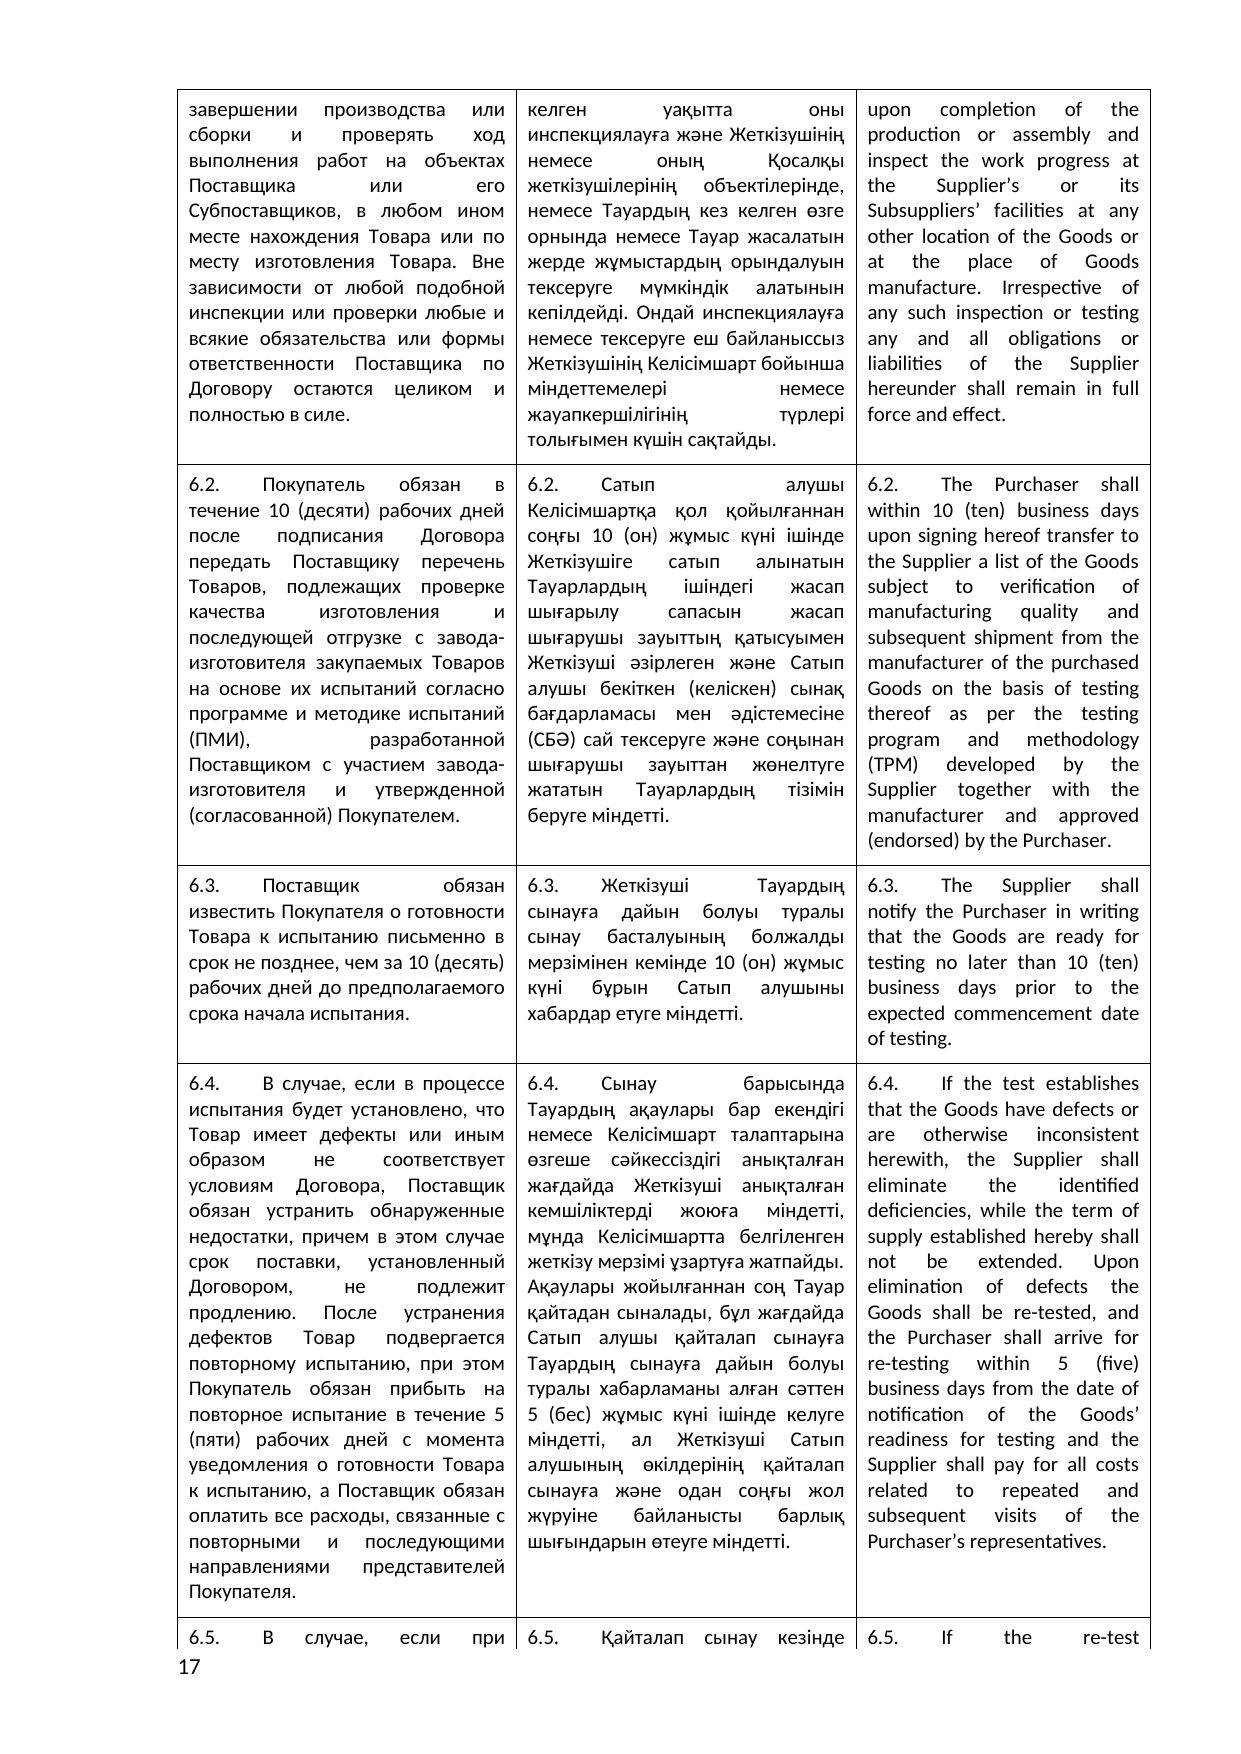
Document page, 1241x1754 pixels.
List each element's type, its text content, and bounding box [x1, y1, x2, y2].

table_cell 6.2. The Purchaser shall within 10 (ten) business days upon signing hereof transfer to the Supplier a list of the Goods subject to verification of manufacturing quality and subsequent shipment from the manufacturer of the purchased Goods on the basis of testing thereof as per the testing program and methodology (TPM) developed by the Supplier together with the manufacturer and approved (endorsed) by the Purchaser. [857, 465, 1150, 865]
table_cell 6.3. The Supplier shall notify the Purchaser in writing that the Goods are ready for testing no later than 10 (ten) business days prior to the expected commencement date of testing. [857, 866, 1150, 1063]
table_cell 6.2. Покупатель обязан в течение 10 (десяти) рабочих дней после подписания Договора передать Поставщику перечень Товаров, подлежащих проверке качества изготовления и последующей отгрузке с завода-изготовителя закупаемых Товаров на основе их испытаний согласно программе и методике испытаний (ПМИ), разработанной Поставщиком с участием завода-изготовителя и утвержденной (согласованной) Покупателем. [178, 465, 516, 865]
table_cell 6.3. Жеткізуші Тауардың сынауға дайын болуы туралы сынау басталуының болжалды мерзімінен кемінде 10 (он) жұмыс күні бұрын Сатып алушыны хабардар етуге міндетті. [517, 866, 856, 1063]
table_cell 6.3. Поставщик обязан известить Покупателя о готовности Товара к испытанию письменно в срок не позднее, чем за 10 (десять) рабочих дней до предполагаемого срока начала испытания. [178, 866, 516, 1063]
table_cell 6.4. If the test establishes that the Goods have defects or are otherwise inconsistent herewith, the Supplier shall eliminate the identified deficiencies, while the term of supply established hereby shall not be extended. Upon elimination of defects the Goods shall be re-tested, and the Purchaser shall arrive for re-testing within 5 (five) business days from the date of notification of the Goods’ readiness for testing and the Supplier shall pay for all costs related to repeated and subsequent visits of the Purchaser’s representatives. [857, 1064, 1150, 1617]
table_cell 6.5. If the re-test establishes that the deficiencies have not been eliminated or finds other deficiencies, the Purchaser may at its discretion: [857, 1618, 1150, 1649]
table_cell 6.2. Сатып алушы Келісімшартқа қол қойылғаннан соңғы 10 (он) жұмыс күні ішінде Жеткізушіге сатып алынатын Тауарлардың ішіндегі жасап шығарылу сапасын жасап шығарушы зауыттың қатысуымен Жеткізуші әзірлеген және Сатып алушы бекіткен (келіскен) сынақ бағдарламасы мен әдістемесіне (СБӘ) сай тексеруге және соңынан шығарушы зауыттан жөнелтуге жататын Тауарлардың тізімін беруге міндетті. [517, 465, 856, 865]
table_cell 6.4. В случае, если в процессе испытания будет установлено, что Товар имеет дефекты или иным образом не соответствует условиям Договора, Поставщик обязан устранить обнаруженные недостатки, причем в этом случае срок поставки, установленный Договором, не подлежит продлению. После устранения дефектов Товар подвергается повторному испытанию, при этом Покупатель обязан прибыть на повторное испытание в течение 5 (пяти) рабочих дней с момента уведомления о готовности Товара к испытанию, а Поставщик обязан оплатить все расходы, связанные с повторными и последующими направлениями представителей Покупателя. [178, 1064, 516, 1617]
table_cell 6.5. Қайталап сынау кезінде кемшіліктер жойылмағаны немесе басқа ақаулар болуы анықталған жағдайда Сатып алушы өз қалауы бойынша құқылы: [517, 1618, 856, 1649]
table_cell 6.4. Сынау барысында Тауардың ақаулары бар екендігі немесе Келісімшарт талаптарына өзгеше сәйкессіздігі анықталған жағдайда Жеткізуші анықталған кемшіліктерді жоюға міндетті, мұнда Келісімшартта белгіленген жеткізу мерзімі ұзартуға жатпайды. Ақаулары жойылғаннан соң Тауар қайтадан сыналады, бұл жағдайда Сатып алушы қайталап сынауға Тауардың сынауға дайын болуы туралы хабарламаны алған сәттен 5 (бес) жұмыс күні ішінде келуге міндетті, ал Жеткізуші Сатып алушының өкілдерінің қайталап сынауға және одан соңғы жол жүруіне байланысты барлық шығындарын өтеуге міндетті. [517, 1064, 856, 1617]
